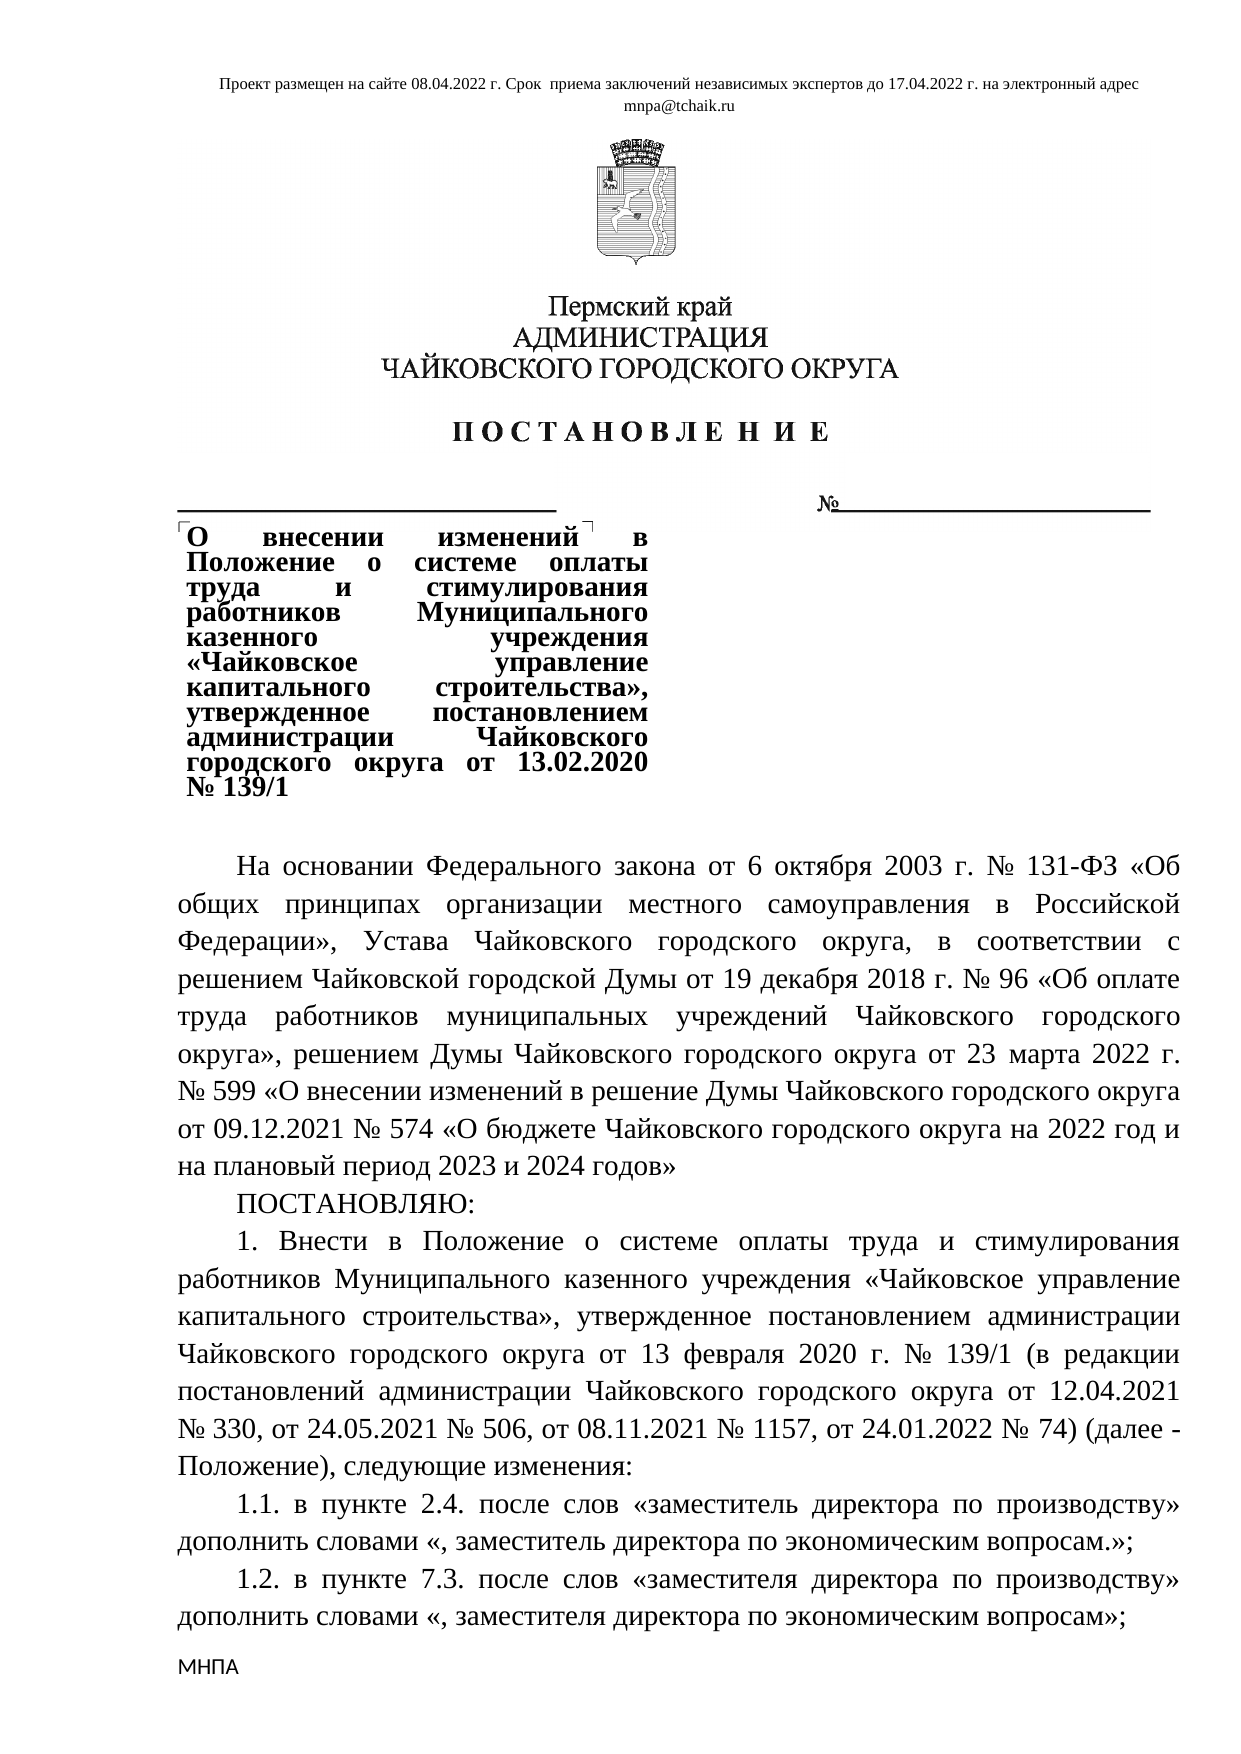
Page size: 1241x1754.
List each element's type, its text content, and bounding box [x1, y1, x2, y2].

text 1.1. в пункте 2.4. после слов «заместитель директора по производству» дополнить словами «, заместитель директора по экономическим вопросам.»; [177, 1486, 1181, 1557]
text ПОСТАНОВЛЯЮ: [177, 1186, 1181, 1219]
text 1. Внести в Положение о системе оплаты труда и стимулирования работников Муниципального казенного учреждения «Чайковское управление капитального строительства», утвержденное постановлением администрации Чайковского городского округа от 13 февраля 2020 г. № 139/1 (в редакции постановлений администрации Чайковского городского округа от 12.04.2021 № 330, от 24.05.2021 № 506, от 08.11.2021 № 1157, от 24.01.2022 № 74) (далее - Положение), следующие изменения: [177, 1223, 1181, 1482]
text На основании Федерального закона от 6 октября 2003 г. № 131-ФЗ «Об общих принципах организации местного самоуправления в Российской Федерации», Устава Чайковского городского округа, в соответствии с решением Чайковской городской Думы от 19 декабря 2018 г. № 96 «Об оплате труда работников муниципальных учреждений Чайковского городского округа», решением Думы Чайковского городского округа от 23 марта 2022 г. № 599 «О внесении изменений в решение Думы Чайковского городского округа от 09.12.2021 № 574 «О бюджете Чайковского городского округа на 2022 год и на плановый период 2023 и 2024 годов» [177, 848, 1181, 1182]
text 1.2. в пункте 7.3. после слов «заместителя директора по производству» дополнить словами «, заместителя директора по экономическим вопросам»; [177, 1561, 1181, 1632]
picture [177, 139, 1151, 532]
